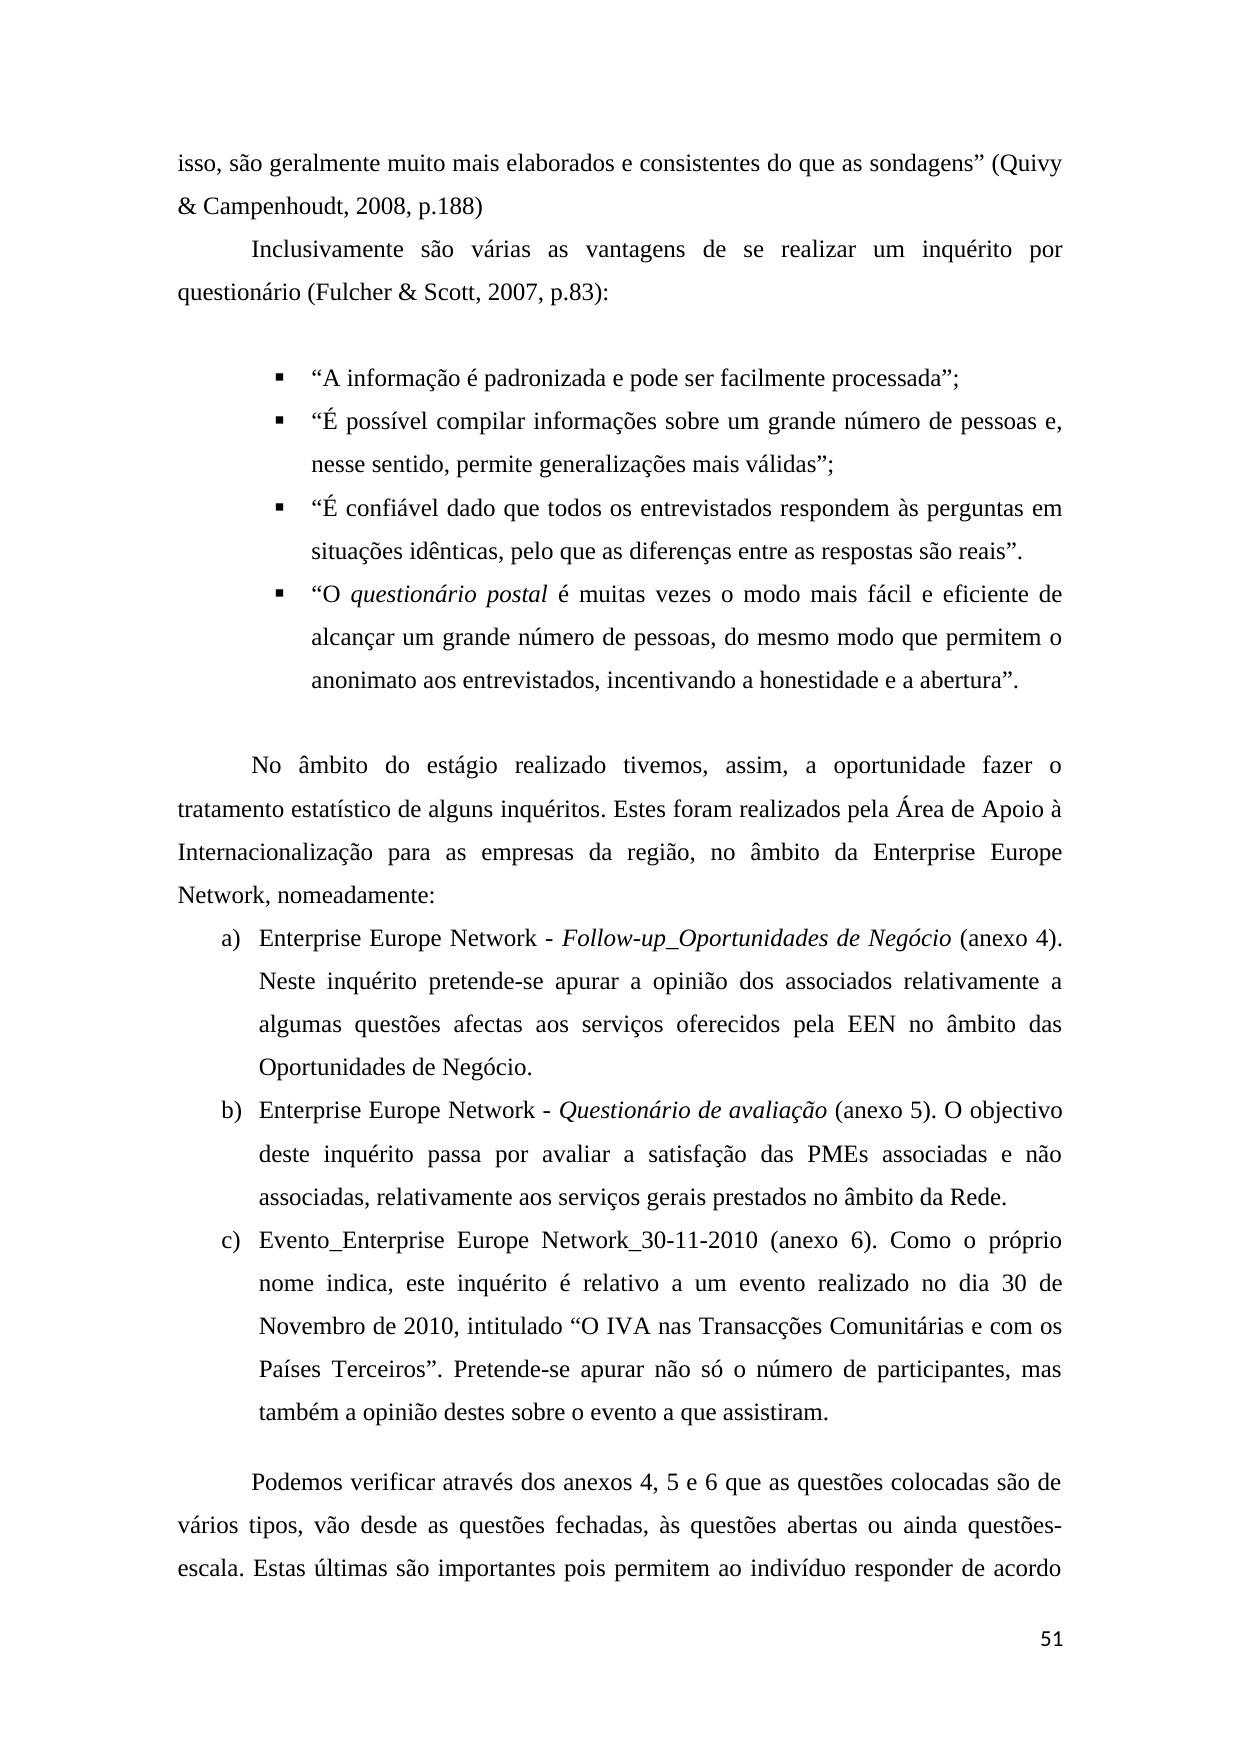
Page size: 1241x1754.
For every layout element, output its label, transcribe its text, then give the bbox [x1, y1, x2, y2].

list “O questionário postal é muitas vezes o modo mais fácil e eficiente de alcançar um grande número de pessoas, do mesmo modo que permitem o anonimato aos entrevistados, incentivando a honestidade e a abertura”. [274, 579, 1063, 694]
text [177, 1467, 1063, 1582]
list Enterprise Europe Network - Questionário de avaliação (anexo 5). O objectivo deste inquérito passa por avaliar a satisfação das PMEs associadas e não associadas, relativamente aos serviços gerais prestados no âmbito da Rede. [221, 1096, 1063, 1211]
list “É possível compilar informações sobre um grande número de pessoas e, nesse sentido, permite generalizações mais válidas”; [274, 406, 1063, 478]
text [177, 148, 1063, 219]
text Inclusivamente são várias as vantagens de se realizar um inquérito por questionário (Fulcher & Scott, 2007, p.83): [177, 234, 1063, 306]
text No âmbito do estágio realizado tivemos, assim, a oportunidade fazer o tratamento estatístico de alguns inquéritos. Estes foram realizados pela Área de Apoio à Internacionalização para as empresas da região, no âmbito da Enterprise Europe Network, nomeadamente: [177, 751, 1063, 909]
list “É confiável dado que todos os entrevistados respondem às perguntas em situações idênticas, pelo que as diferenças entre as respostas são reais”. [274, 493, 1063, 564]
list “A informação é padronizada e pode ser facilmente processada”; [274, 363, 1063, 392]
list Enterprise Europe Network - Follow-up_Oportunidades de Negócio (anexo 4). Neste inquérito pretende-se apurar a opinião dos associados relativamente a algumas questões afectas aos serviços oferecidos pela EEN no âmbito das Oportunidades de Negócio. [221, 923, 1063, 1081]
list Evento_Enterprise Europe Network_30-11-2010 (anexo 6). Como o próprio nome indica, este inquérito é relativo a um evento realizado no dia 30 de Novembro de 2010, intitulado “O IVA nas Transacções Comunitárias e com os Países Terceiros”. Pretende-se apurar não só o número de participantes, mas também a opinião destes sobre o evento a que assistiram. [221, 1225, 1063, 1426]
